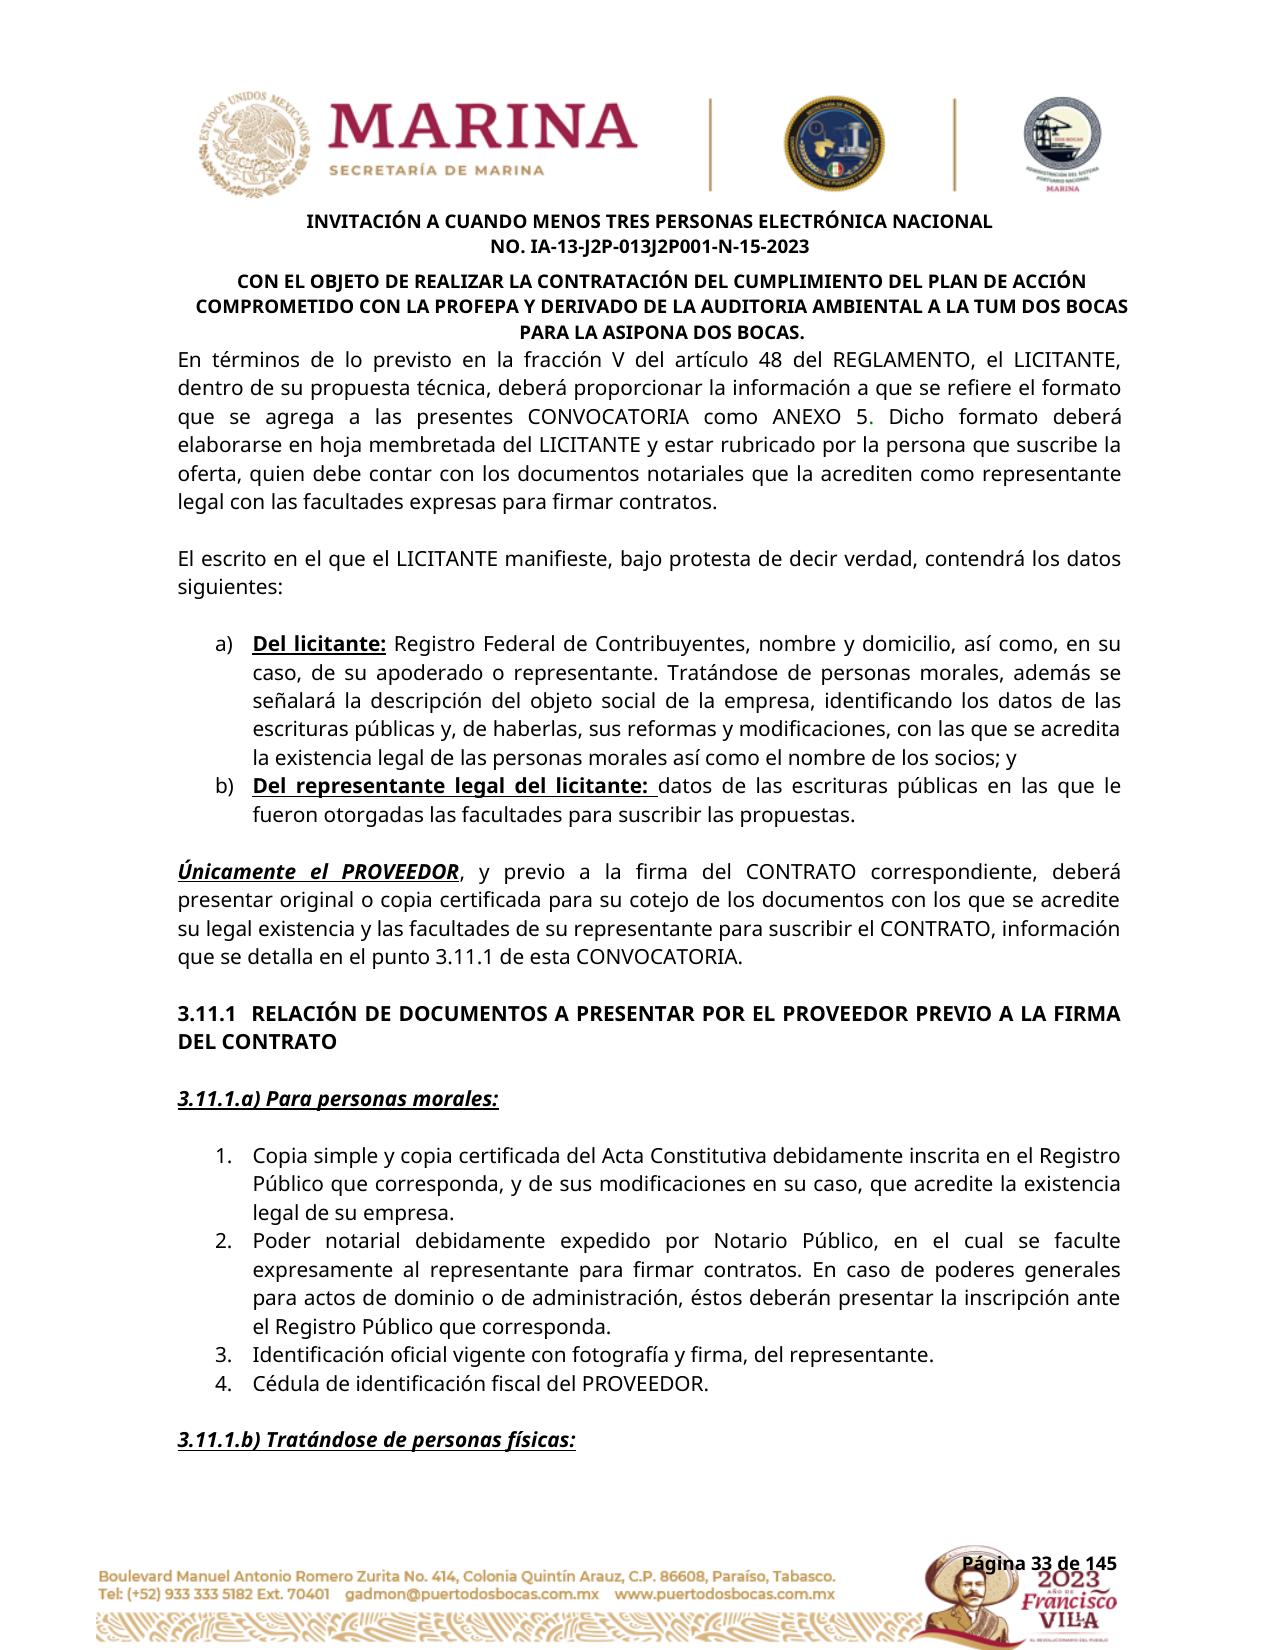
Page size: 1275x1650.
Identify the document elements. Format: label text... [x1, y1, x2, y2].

list Copia simple y copia certificada del Acta Constitutiva debidamente inscrita en el Registro Público que corresponda, y de sus modificaciones en su caso, que acredite la existencia legal de su empresa. [215, 1141, 1122, 1226]
list Cédula de identificación fiscal del PROVEEDOR. [215, 1369, 1122, 1397]
picture [189, 73, 1110, 209]
text El escrito en el que el LICITANTE manifieste, bajo protesta de decir verdad, contendrá los datos siguientes: [177, 544, 1122, 601]
text 3.11.1 RELACIÓN DE DOCUMENTOS A PRESENTAR POR EL PROVEEDOR PREVIO A LA FIRMA DEL CONTRATO [177, 999, 1122, 1056]
text Únicamente el PROVEEDOR, y previo a la firma del CONTRATO correspondiente, deberá presentar original o copia certificada para su cotejo de los documentos con los que se acredite su legal existencia y las facultades de su representante para suscribir el CONTRATO, información que se detalla en el punto 3.11.1 de esta CONVOCATORIA. [177, 857, 1122, 971]
text En términos de lo previsto en la fracción V del artículo 48 del REGLAMENTO, el LICITANTE, dentro de su propuesta técnica, deberá proporcionar la información a que se refiere el formato que se agrega a las presentes CONVOCATORIA como ANEXO 5. Dicho formato deberá elaborarse en hoja membretada del LICITANTE y estar rubricado por la persona que suscribe la oferta, quien debe contar con los documentos notariales que la acrediten como representante legal con las facultades expresas para firmar contratos. [177, 345, 1122, 516]
picture [88, 1544, 1124, 1650]
list Poder notarial debidamente expedido por Notario Público, en el cual se faculte expresamente al representante para firmar contratos. En caso de poderes generales para actos de dominio o de administración, éstos deberán presentar la inscripción ante el Registro Público que corresponda. [215, 1226, 1122, 1340]
text 3.11.1.b) Tratándose de personas físicas: [177, 1426, 1122, 1454]
list Del representante legal del licitante: datos de las escrituras públicas en las que le fueron otorgadas las facultades para suscribir las propuestas. [215, 771, 1122, 828]
text 3.11.1.a) Para personas morales: [177, 1084, 1122, 1113]
list Del licitante: Registro Federal de Contribuyentes, nombre y domicilio, así como, en su caso, de su apoderado o representante. Tratándose de personas morales, además se señalará la descripción del objeto social de la empresa, identificando los datos de las escrituras públicas y, de haberlas, sus reformas y modificaciones, con las que se acredita la existencia legal de las personas morales así como el nombre de los socios; y [215, 629, 1122, 771]
list Identificación oficial vigente con fotografía y firma, del representante. [215, 1340, 1122, 1369]
